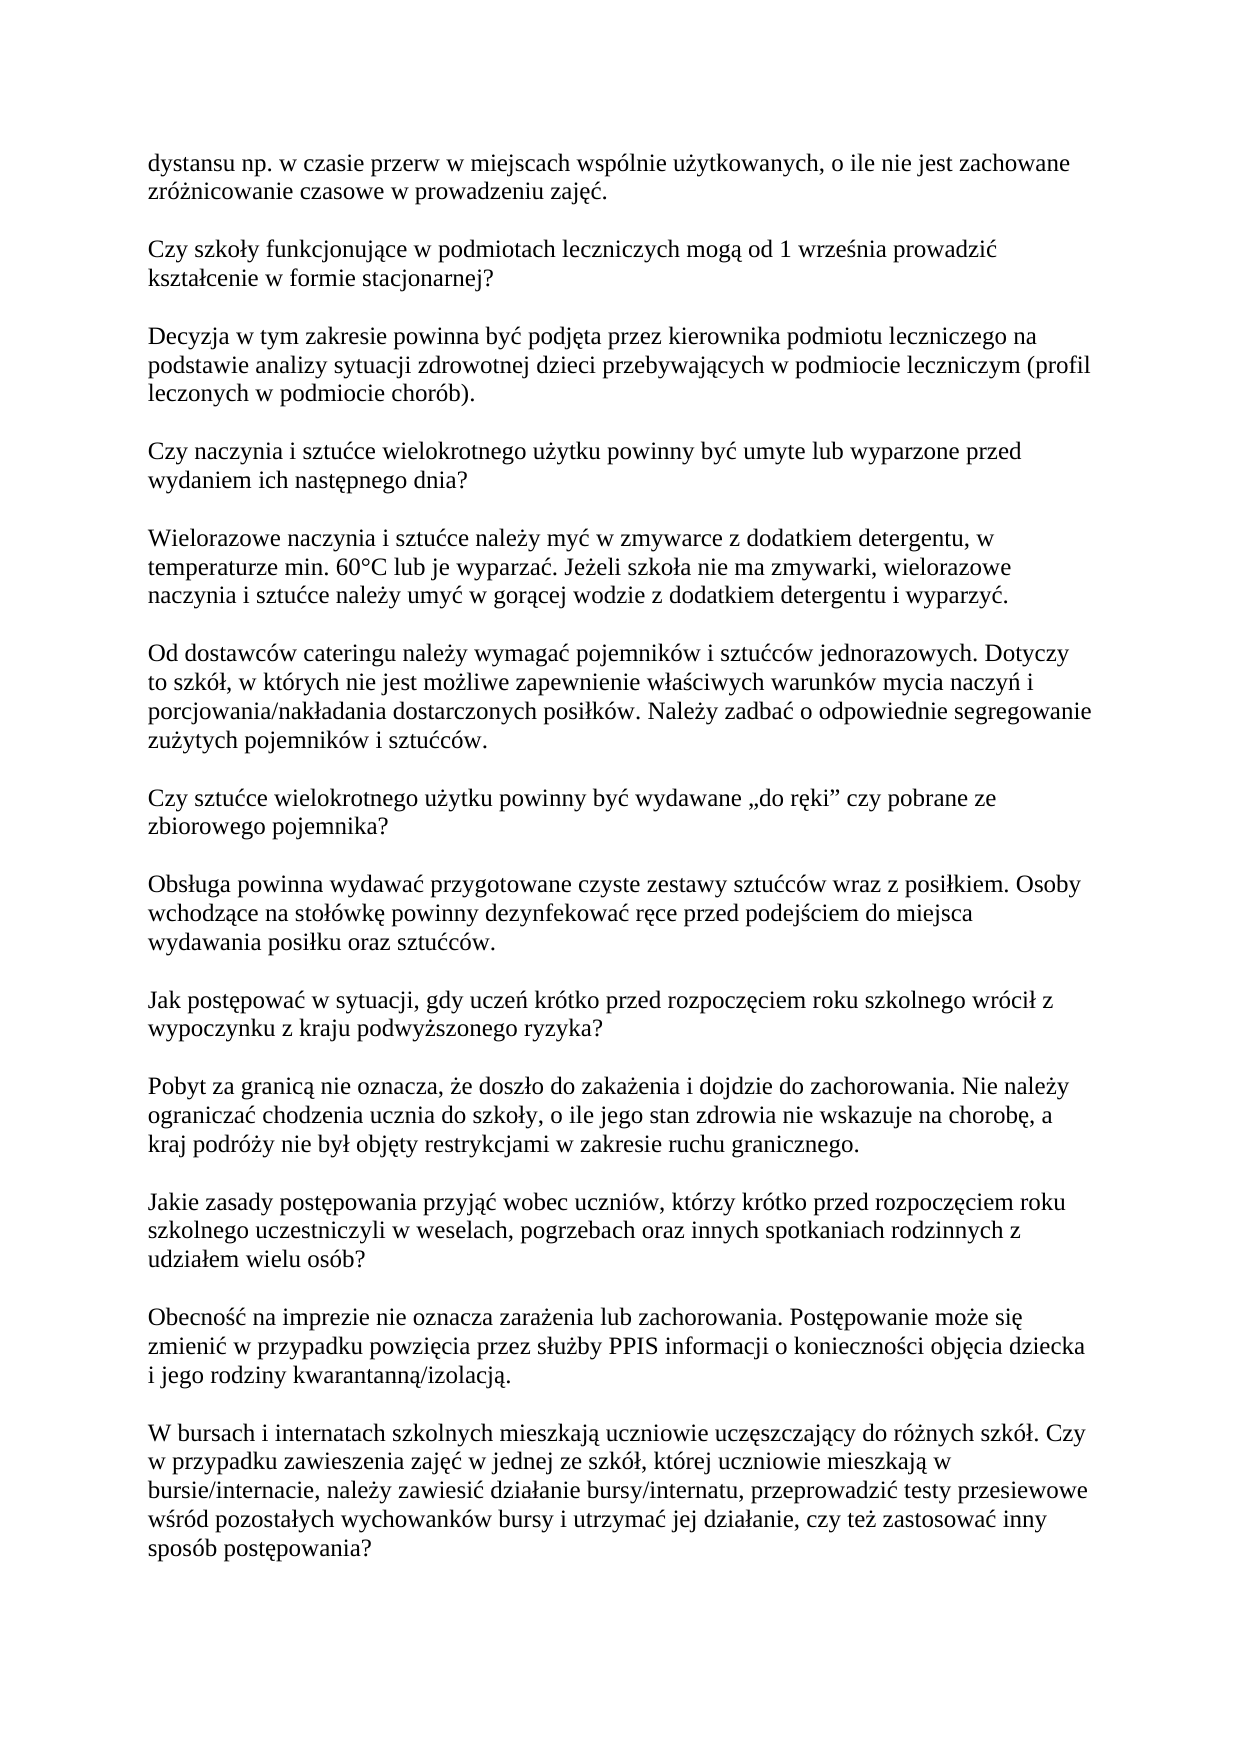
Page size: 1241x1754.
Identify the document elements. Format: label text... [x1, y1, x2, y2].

text Wielorazowe naczynia i sztućce należy myć w zmywarce z dodatkiem detergentu, w temperaturze min. 60°C lub je wyparzać. Jeżeli szkoła nie ma zmywarki, wielorazowe naczynia i sztućce należy umyć w gorącej wodzie z dodatkiem detergentu i wyparzyć. [148, 523, 1093, 609]
text Obsługa powinna wydawać przygotowane czyste zestawy sztućców wraz z posiłkiem. Osoby wchodzące na stołówkę powinny dezynfekować ręce przed podejściem do miejsca wydawania posiłku oraz sztućców. [148, 869, 1093, 956]
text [148, 148, 1093, 205]
text Obecność na imprezie nie oznacza zarażenia lub zachorowania. Postępowanie może się zmienić w przypadku powzięcia przez służby PPIS informacji o konieczności objęcia dziecka i jego rodziny kwarantanną/izolacją. [148, 1302, 1093, 1388]
text Decyzja w tym zakresie powinna być podjęta przez kierownika podmiotu leczniczego na podstawie analizy sytuacji zdrowotnej dzieci przebywających w podmiocie leczniczym (profil leczonych w podmiocie chorób). [148, 321, 1093, 407]
text Jak postępować w sytuacji, gdy uczeń krótko przed rozpoczęciem roku szkolnego wrócił z wypoczynku z kraju podwyższonego ryzyka? [148, 985, 1093, 1042]
text Jakie zasady postępowania przyjąć wobec uczniów, którzy krótko przed rozpoczęciem roku szkolnego uczestniczyli w weselach, pogrzebach oraz innych spotkaniach rodzinnych z udziałem wielu osób? [148, 1187, 1093, 1273]
text Czy sztućce wielokrotnego użytku powinny być wydawane „do ręki” czy pobrane ze zbiorowego pojemnika? [148, 783, 1093, 840]
text Pobyt za granicą nie oznacza, że doszło do zakażenia i dojdzie do zachorowania. Nie należy ograniczać chodzenia ucznia do szkoły, o ile jego stan zdrowia nie wskazuje na chorobę, a kraj podróży nie był objęty restrykcjami w zakresie ruchu granicznego. [148, 1071, 1093, 1158]
text W bursach i internatach szkolnych mieszkają uczniowie uczęszczający do różnych szkół. Czy w przypadku zawieszenia zajęć w jednej ze szkół, której uczniowie mieszkają w bursie/internacie, należy zawiesić działanie bursy/internatu, przeprowadzić testy przesiewowe wśród pozostałych wychowanków bursy i utrzymać jej działanie, czy też zastosować inny sposób postępowania? [148, 1418, 1093, 1561]
text Czy naczynia i sztućce wielokrotnego użytku powinny być umyte lub wyparzone przed wydaniem ich następnego dnia? [148, 436, 1093, 494]
text Czy szkoły funkcjonujące w podmiotach leczniczych mogą od 1 września prowadzić kształcenie w formie stacjonarnej? [148, 234, 1093, 292]
text Od dostawców cateringu należy wymagać pojemników i sztućców jednorazowych. Dotyczy to szkół, w których nie jest możliwe zapewnienie właściwych warunków mycia naczyń i porcjowania/nakładania dostarczonych posiłków. Należy zadbać o odpowiednie segregowanie zużytych pojemników i sztućców. [148, 638, 1093, 753]
